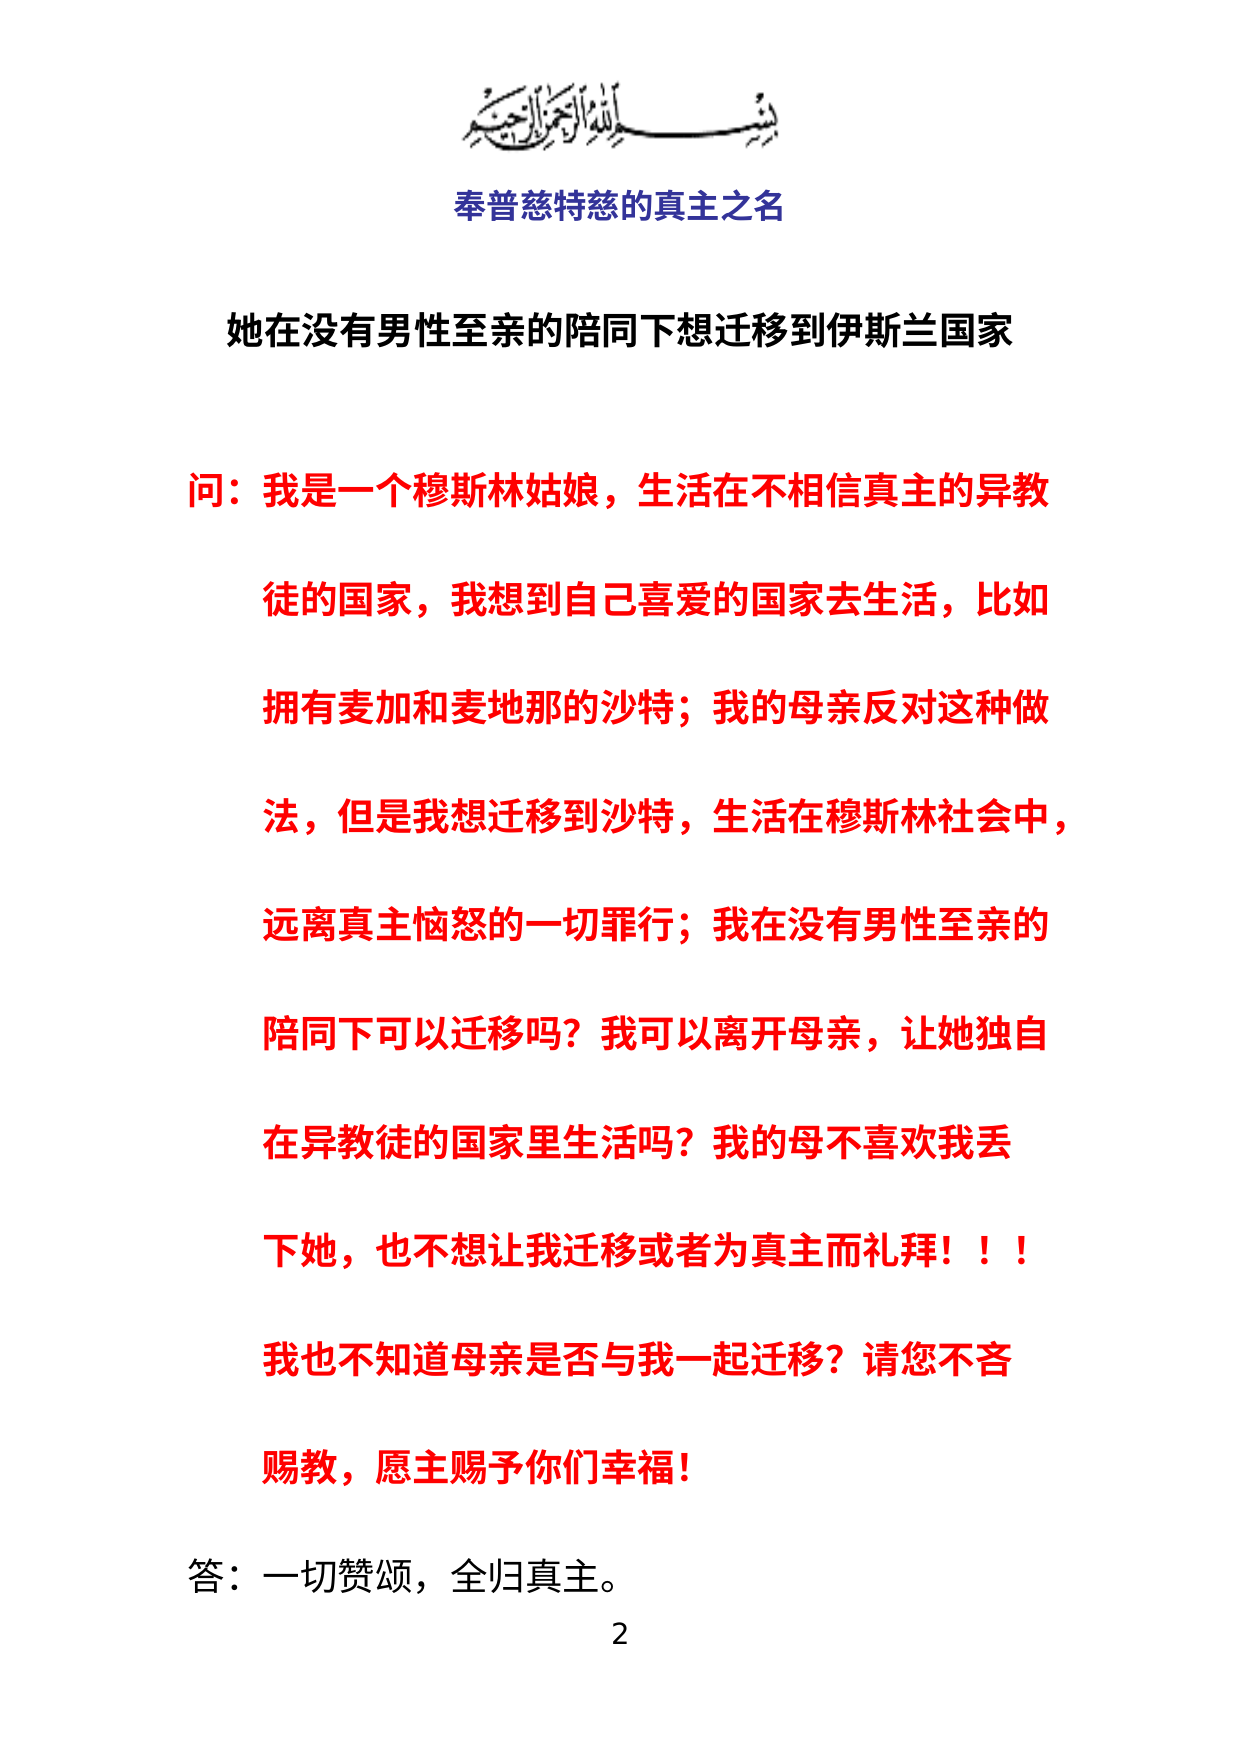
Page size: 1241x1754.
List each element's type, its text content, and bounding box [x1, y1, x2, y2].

text 法，但是我想迁移到沙特，生活在穆斯林社会中， [187, 787, 1053, 841]
text 我也不知道母亲是否与我一起迁移？请您不吝 [187, 1329, 1053, 1384]
text 在异教徒的国家里生活吗？我的母不喜欢我丢 [187, 1112, 1053, 1167]
text 拥有麦加和麦地那的沙特；我的母亲反对这种做 [187, 678, 1053, 732]
text 远离真主恼怒的一切罪行；我在没有男性至亲的 [187, 895, 1053, 949]
text 答：一切赞颂，全归真主。 [187, 1547, 1053, 1601]
text 下她，也不想让我迁移或者为真主而礼拜！！！ [187, 1221, 1053, 1275]
text 奉普慈特慈的真主之名 [187, 180, 1053, 228]
text 陪同下可以迁移吗？我可以离开母亲，让她独自 [187, 1004, 1053, 1058]
text 徒的国家，我想到自己喜爱的国家去生活，比如 [187, 570, 1053, 624]
text 她在没有男性至亲的陪同下想迁移到伊斯兰国家 [187, 301, 1053, 356]
text 赐教，愿主赐予你们幸福！ [187, 1438, 1053, 1492]
text 问：我是一个穆斯林姑娘，生活在不相信真主的异教 [187, 461, 1053, 515]
picture [451, 75, 789, 156]
